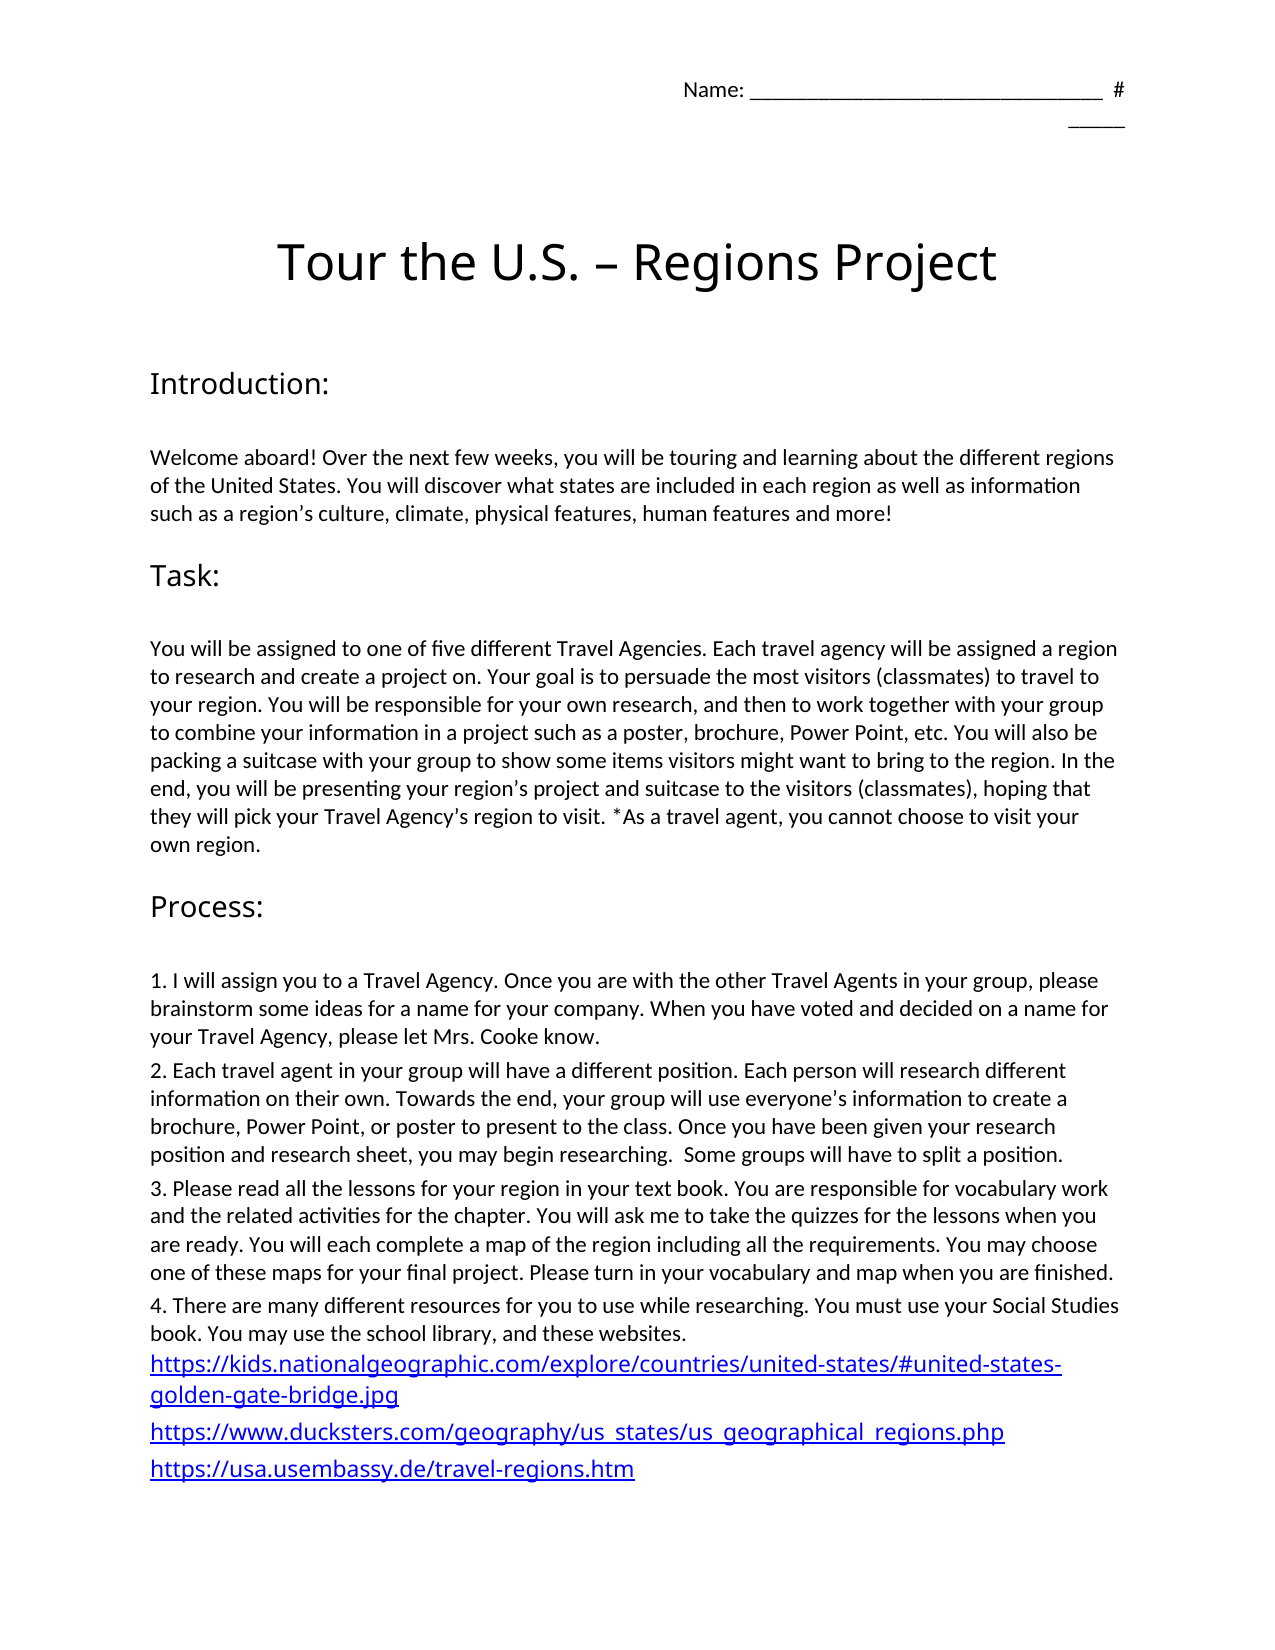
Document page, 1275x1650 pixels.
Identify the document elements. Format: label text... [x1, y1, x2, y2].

text https://www.ducksters.com/geography/us_states/us_geographical_regions.php [150, 1416, 1125, 1447]
text Process: [150, 886, 1125, 926]
text 4. There are many different resources for you to use while researching. You must use your Social Studies book. You may use the school library, and these websites. https://kids.nationalgeographic.com/explore/countries/united-states/#united-states-golden-gate-bridge.jpg [150, 1292, 1125, 1410]
text Introduction: [150, 363, 1125, 403]
text https://usa.usembassy.de/travel-regions.htm [150, 1453, 1125, 1484]
text You will be assigned to one of five different Travel Agencies. Each travel agency will be assigned a region to research and create a project on. Your goal is to persuade the most visitors (classmates) to travel to your region. You will be responsible for your own research, and then to work together with your group to combine your information in a project such as a poster, brochure, Power Point, etc. You will also be packing a suitcase with your group to show some items visitors might want to bring to the region. In the end, you will be presenting your region’s project and suitcase to the visitors (classmates), hoping that they will pick your Travel Agency’s region to visit. *As a travel agent, you cannot choose to visit your own region. [150, 634, 1125, 858]
text Task: [150, 555, 1125, 594]
text Tour the U.S. – Regions Project [150, 227, 1125, 295]
text 2. Each travel agent in your group will have a different position. Each person will research different information on their own. Towards the end, your group will use everyone’s information to create a brochure, Power Point, or poster to present to the class. Once you have been given your research position and research sheet, you may begin researching. Some groups will have to split a position. [150, 1056, 1125, 1168]
text Welcome aboard! Over the next few weeks, you will be touring and learning about the different regions of the United States. You will discover what states are included in each region as well as information such as a region’s culture, climate, physical features, human features and more! [150, 443, 1125, 527]
text 1. I will assign you to a Travel Agency. Once you are with the other Travel Agents in your group, please brainstorm some ideas for a name for your company. When you have voted and decided on a name for your Travel Agency, please let Mrs. Cooke know. [150, 966, 1125, 1050]
text 3. Please read all the lessons for your region in your text book. You are responsible for vocabulary work and the related activities for the chapter. You will ask me to take the quizzes for the lessons when you are ready. You will each complete a map of the region including all the requirements. You may choose one of these maps for your final project. Please turn in your vocabulary and map when you are finished. [150, 1174, 1125, 1286]
